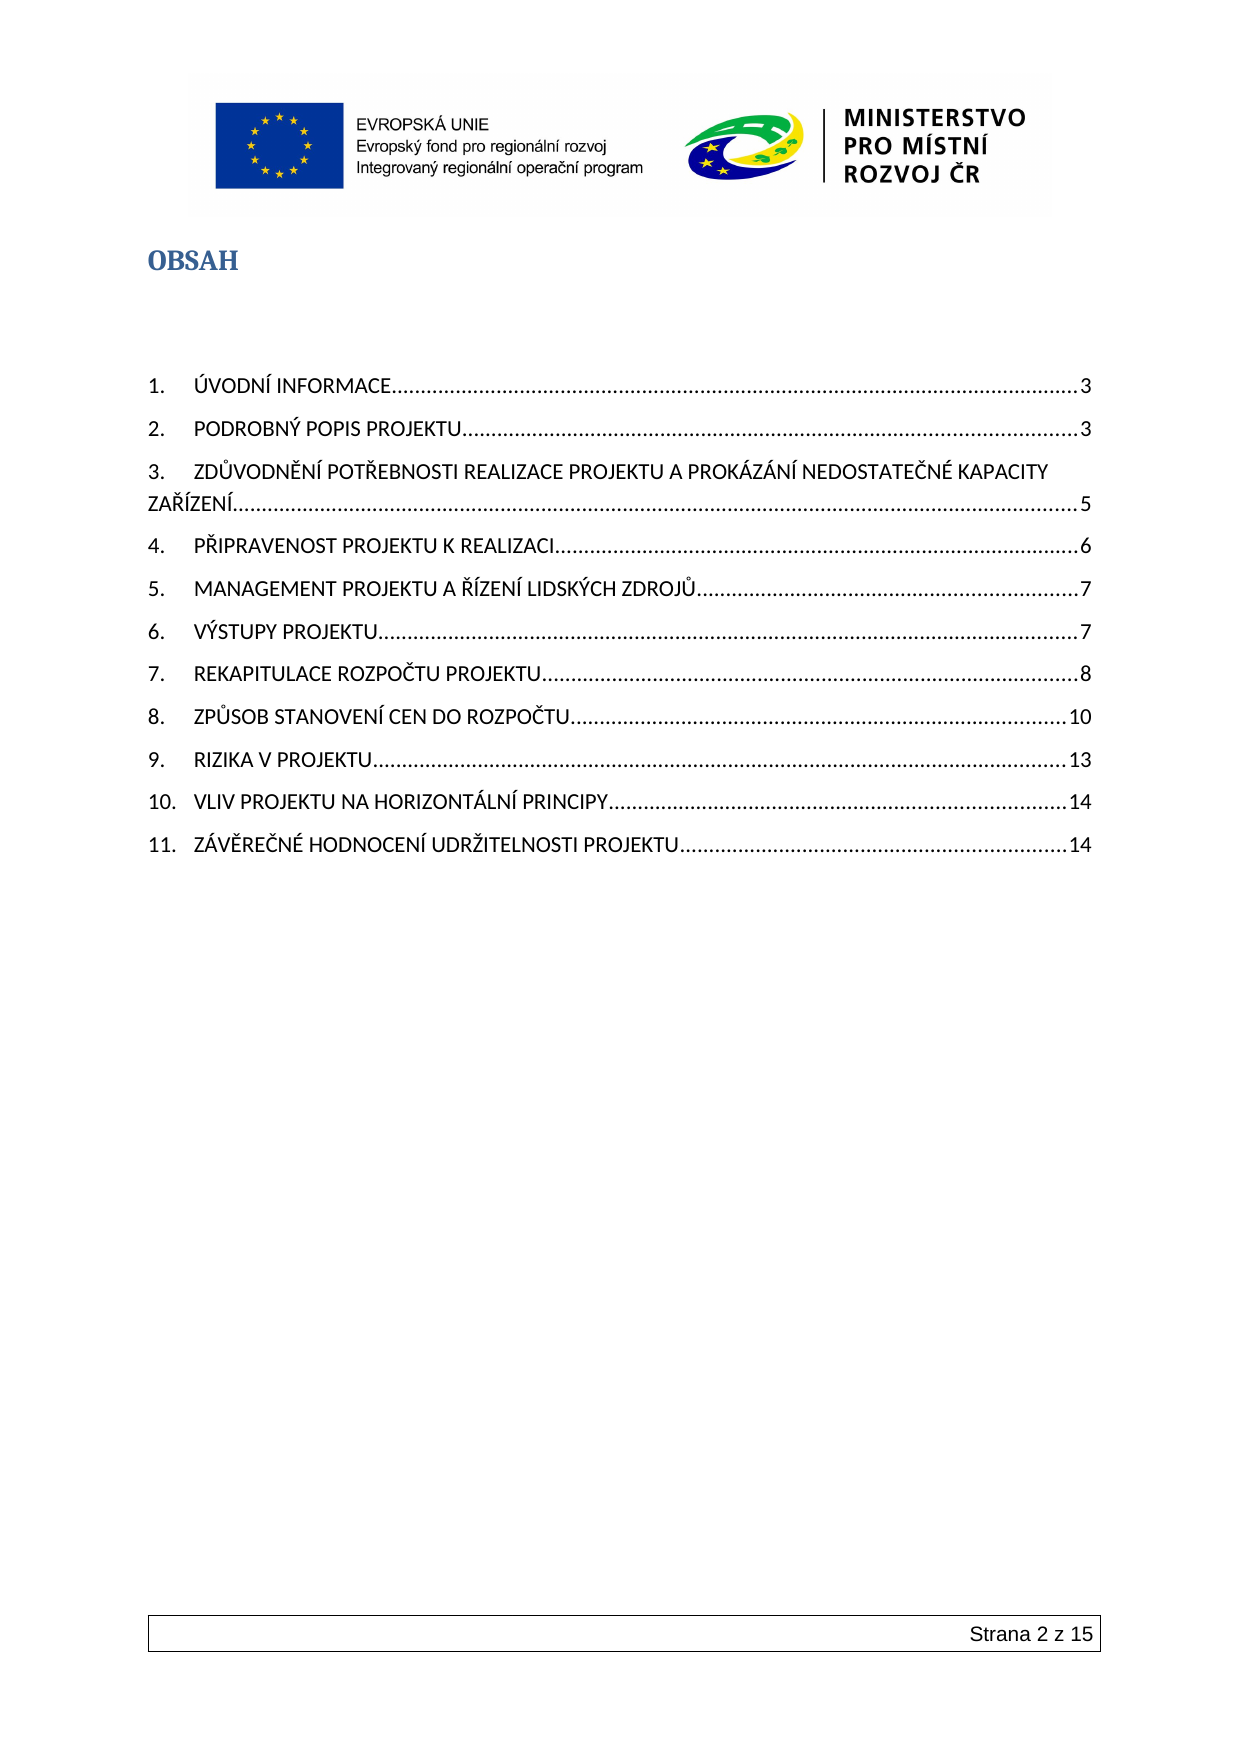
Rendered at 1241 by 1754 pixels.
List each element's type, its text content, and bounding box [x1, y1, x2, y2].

text Obsah [148, 244, 1093, 278]
picture [187, 73, 1053, 217]
